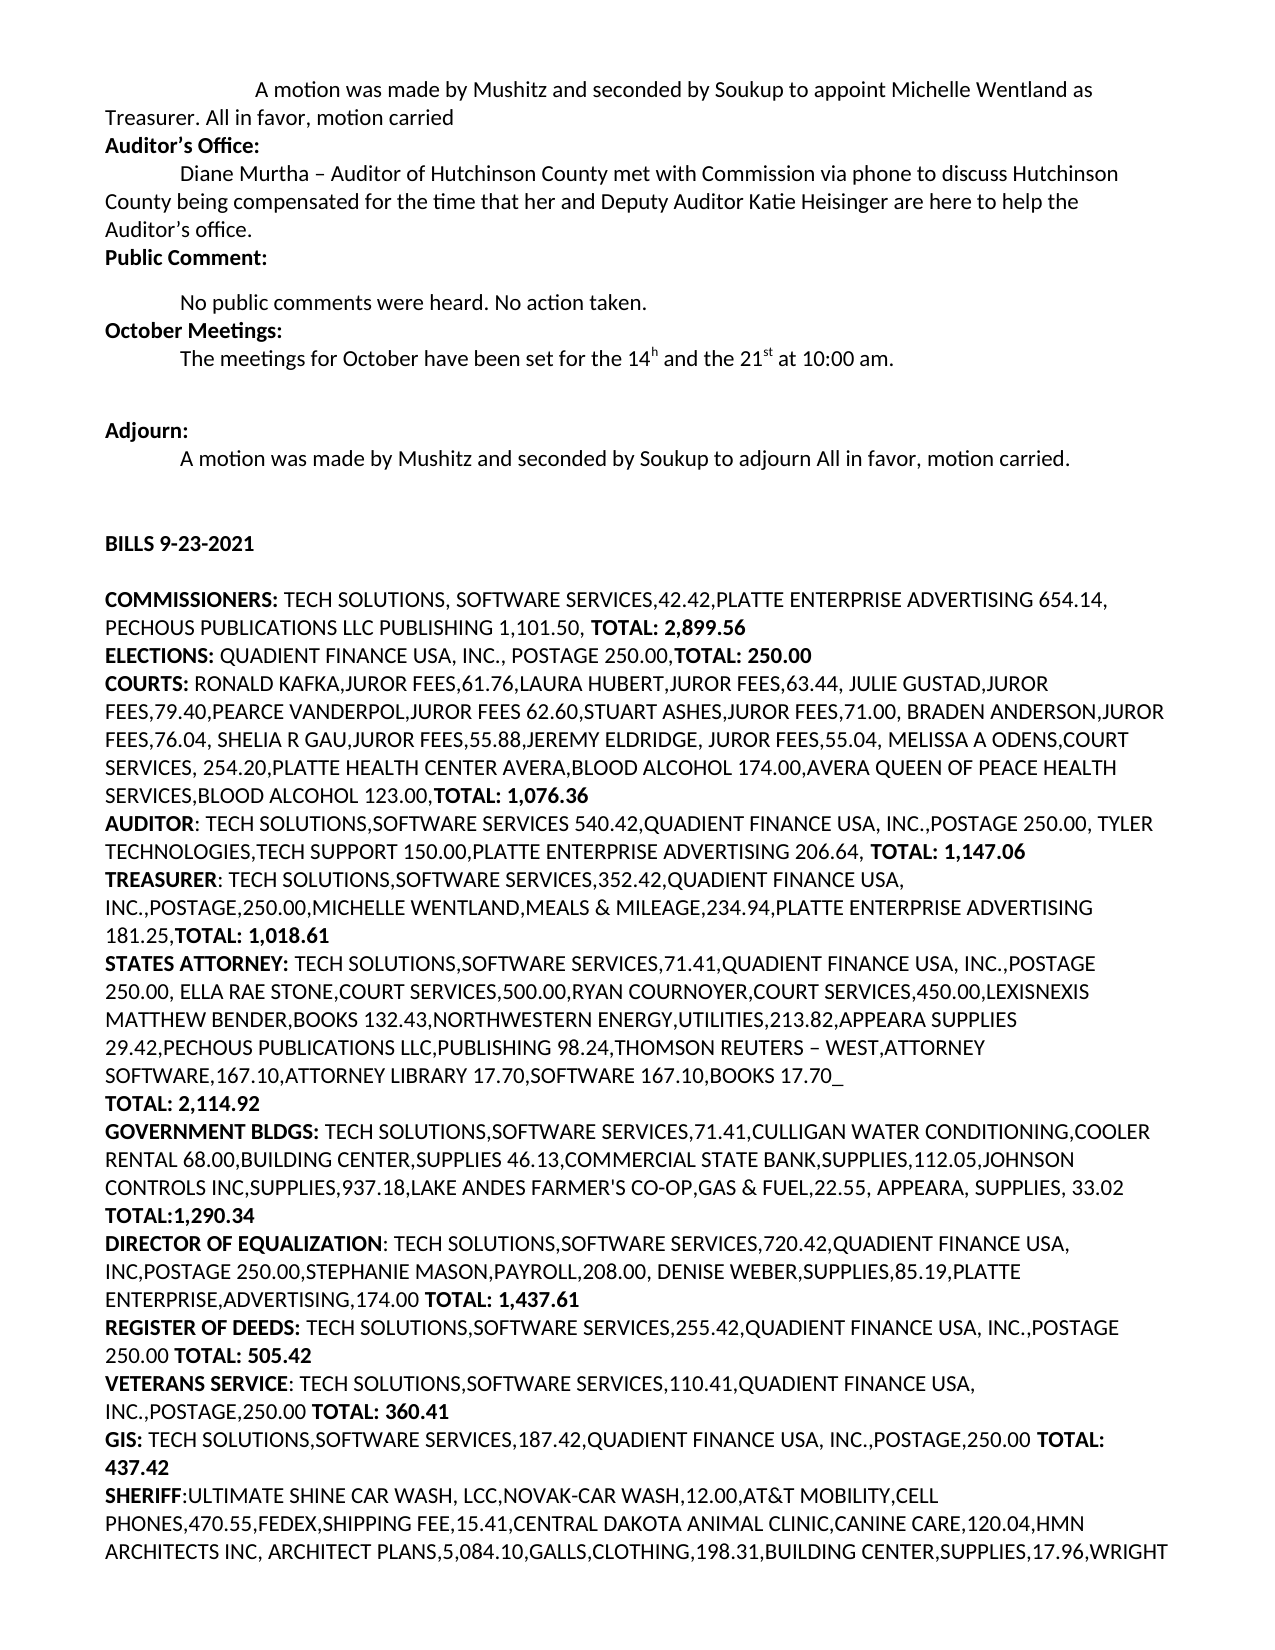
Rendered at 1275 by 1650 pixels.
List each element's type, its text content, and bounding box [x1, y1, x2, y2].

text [105, 1481, 1170, 1565]
text A motion was made by Mushitz and seconded by Soukup to adjourn All in favor, motion carried. [105, 444, 1170, 473]
text DIRECTOR OF EQUALIZATION: TECH SOLUTIONS,SOFTWARE SERVICES,720.42,QUADIENT FINANCE USA, INC,POSTAGE 250.00,STEPHANIE MASON,PAYROLL,208.00, DENISE WEBER,SUPPLIES,85.19,PLATTE ENTERPRISE,ADVERTISING,174.00 TOTAL: 1,437.61 [105, 1229, 1170, 1313]
text STATES ATTORNEY: TECH SOLUTIONS,SOFTWARE SERVICES,71.41,QUADIENT FINANCE USA, INC.,POSTAGE 250.00, ELLA RAE STONE,COURT SERVICES,500.00,RYAN COURNOYER,COURT SERVICES,450.00,LEXISNEXIS MATTHEW BENDER,BOOKS 132.43,NORTHWESTERN ENERGY,UTILITIES,213.82,APPEARA SUPPLIES 29.42,PECHOUS PUBLICATIONS LLC,PUBLISHING 98.24,THOMSON REUTERS – WEST,ATTORNEY SOFTWARE,167.10,ATTORNEY LIBRARY 17.70,SOFTWARE 167.10,BOOKS 17.70_ [105, 949, 1170, 1089]
text No public comments were heard. No action taken. [105, 288, 1170, 316]
text COURTS: RONALD KAFKA,JUROR FEES,61.76,LAURA HUBERT,JUROR FEES,63.44, JULIE GUSTAD,JUROR FEES,79.40,PEARCE VANDERPOL,JUROR FEES 62.60,STUART ASHES,JUROR FEES,71.00, BRADEN ANDERSON,JUROR FEES,76.04, SHELIA R GAU,JUROR FEES,55.88,JEREMY ELDRIDGE, JUROR FEES,55.04, MELISSA A ODENS,COURT SERVICES, 254.20,PLATTE HEALTH CENTER AVERA,BLOOD ALCOHOL 174.00,AVERA QUEEN OF PEACE HEALTH SERVICES,BLOOD ALCOHOL 123.00,TOTAL: 1,076.36 [105, 669, 1170, 809]
text The meetings for October have been set for the 14h and the 21st at 10:00 am. [105, 344, 1170, 372]
text Public Comment: [105, 243, 1170, 271]
text REGISTER OF DEEDS: TECH SOLUTIONS,SOFTWARE SERVICES,255.42,QUADIENT FINANCE USA, INC.,POSTAGE 250.00 TOTAL: 505.42 [105, 1313, 1170, 1369]
text GOVERNMENT BLDGS: TECH SOLUTIONS,SOFTWARE SERVICES,71.41,CULLIGAN WATER CONDITIONING,COOLER RENTAL 68.00,BUILDING CENTER,SUPPLIES 46.13,COMMERCIAL STATE BANK,SUPPLIES,112.05,JOHNSON CONTROLS INC,SUPPLIES,937.18,LAKE ANDES FARMER'S CO-OP,GAS & FUEL,22.55, APPEARA, SUPPLIES, 33.02 TOTAL:1,290.34 [105, 1117, 1170, 1229]
text VETERANS SERVICE: TECH SOLUTIONS,SOFTWARE SERVICES,110.41,QUADIENT FINANCE USA, INC.,POSTAGE,250.00 TOTAL: 360.41 [105, 1369, 1170, 1425]
text ELECTIONS: QUADIENT FINANCE USA, INC., POSTAGE 250.00,TOTAL: 250.00 [105, 641, 1170, 669]
text TREASURER: TECH SOLUTIONS,SOFTWARE SERVICES,352.42,QUADIENT FINANCE USA, INC.,POSTAGE,250.00,MICHELLE WENTLAND,MEALS & MILEAGE,234.94,PLATTE ENTERPRISE ADVERTISING 181.25,TOTAL: 1,018.61 [105, 865, 1170, 949]
text BILLS 9-23-2021 [105, 529, 1170, 557]
text Diane Murtha – Auditor of Hutchinson County met with Commission via phone to discuss Hutchinson County being compensated for the time that her and Deputy Auditor Katie Heisinger are here to help the Auditor’s office. [105, 159, 1170, 243]
text A motion was made by Mushitz and seconded by Soukup to appoint Michelle Wentland as Treasurer. All in favor, motion carried [105, 75, 1170, 131]
text AUDITOR: TECH SOLUTIONS,SOFTWARE SERVICES 540.42,QUADIENT FINANCE USA, INC.,POSTAGE 250.00, TYLER TECHNOLOGIES,TECH SUPPORT 150.00,PLATTE ENTERPRISE ADVERTISING 206.64, TOTAL: 1,147.06 [105, 809, 1170, 865]
text Adjourn: [105, 417, 1170, 444]
text Auditor’s Office: [105, 131, 1170, 159]
text COMMISSIONERS: TECH SOLUTIONS, SOFTWARE SERVICES,42.42,PLATTE ENTERPRISE ADVERTISING 654.14, PECHOUS PUBLICATIONS LLC PUBLISHING 1,101.50, TOTAL: 2,899.56 [105, 585, 1170, 641]
text TOTAL: 2,114.92 [105, 1089, 1170, 1117]
text GIS: TECH SOLUTIONS,SOFTWARE SERVICES,187.42,QUADIENT FINANCE USA, INC.,POSTAGE,250.00 TOTAL: 437.42 [105, 1425, 1170, 1481]
text October Meetings: [105, 316, 1170, 344]
